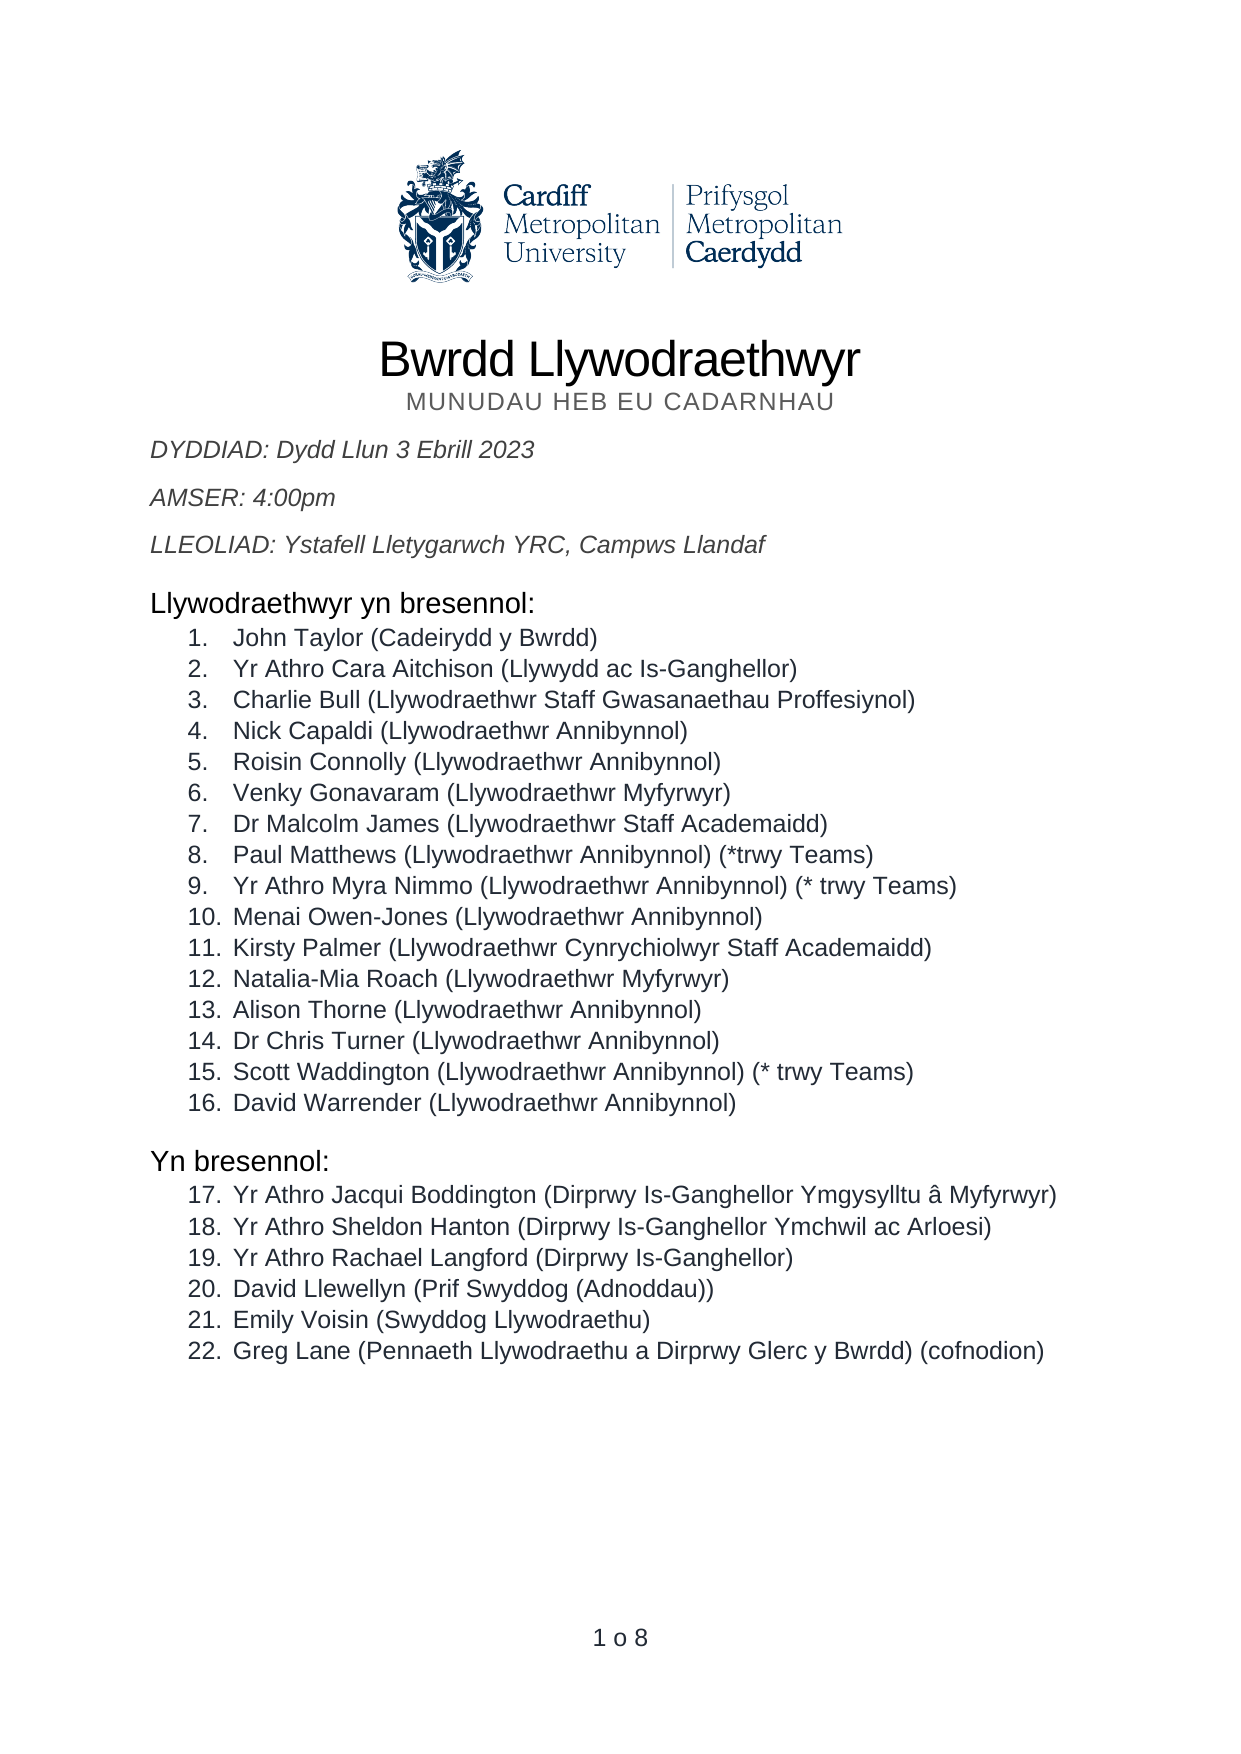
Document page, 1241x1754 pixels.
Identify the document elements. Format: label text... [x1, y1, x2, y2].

list David Warrender (Llywodraethwr Annibynnol) [187, 1088, 1090, 1117]
list Yr Athro Rachael Langford (Dirprwy Is-Ganghellor) [187, 1243, 1090, 1271]
picture [397, 150, 843, 283]
list Kirsty Palmer (Llywodraethwr Cynrychiolwyr Staff Academaidd) [187, 933, 1090, 962]
list Natalia-Mia Roach (Llywodraethwr Myfyrwyr) [187, 964, 1090, 993]
list Yr Athro Myra Nimmo (Llywodraethwr Annibynnol) (* trwy Teams) [187, 871, 1090, 900]
list David Llewellyn (Prif Swyddog (Adnoddau)) [187, 1274, 1090, 1302]
list Alison Thorne (Llywodraethwr Annibynnol) [187, 995, 1090, 1024]
list Yr Athro Cara Aitchison (Llywydd ac Is-Ganghellor) [187, 654, 1090, 682]
list Menai Owen-Jones (Llywodraethwr Annibynnol) [187, 902, 1090, 931]
text LLEOLIAD: Ystafell Lletygarwch YRC, Campws Llandaf [150, 531, 1090, 559]
text AMSER: 4:00pm [150, 483, 1090, 512]
list Greg Lane (Pennaeth Llywodraethu a Dirprwy Glerc y Bwrdd) (cofnodion) [187, 1336, 1090, 1364]
list Charlie Bull (Llywodraethwr Staff Gwasanaethau Proffesiynol) [187, 685, 1090, 713]
list John Taylor (Cadeirydd y Bwrdd) [187, 623, 1090, 651]
list Roisin Connolly (Llywodraethwr Annibynnol) [187, 747, 1090, 776]
list Emily Voisin (Swyddog Llywodraethu) [187, 1305, 1090, 1333]
title Bwrdd Llywodraethwyr [150, 330, 1090, 387]
list Dr Chris Turner (Llywodraethwr Annibynnol) [187, 1026, 1090, 1055]
text DYDDIAD: Dydd Llun 3 Ebrill 2023 [150, 435, 1090, 464]
list Venky Gonavaram (Llywodraethwr Myfyrwyr) [187, 778, 1090, 807]
subtitle Yn bresennol: [150, 1144, 1090, 1178]
list Dr Malcolm James (Llywodraethwr Staff Academaidd) [187, 809, 1090, 838]
subtitle MUNUDAU HEB EU CADARNHAU [150, 387, 1090, 416]
subtitle Llywodraethwyr yn bresennol: [150, 587, 1090, 620]
list Nick Capaldi (Llywodraethwr Annibynnol) [187, 716, 1090, 744]
list Paul Matthews (Llywodraethwr Annibynnol) (*trwy Teams) [187, 840, 1090, 869]
list Scott Waddington (Llywodraethwr Annibynnol) (* trwy Teams) [187, 1057, 1090, 1086]
list Yr Athro Sheldon Hanton (Dirprwy Is-Ganghellor Ymchwil ac Arloesi) [187, 1212, 1090, 1240]
list Yr Athro Jacqui Boddington (Dirprwy Is-Ganghellor Ymgysylltu â Myfyrwyr) [187, 1181, 1090, 1209]
